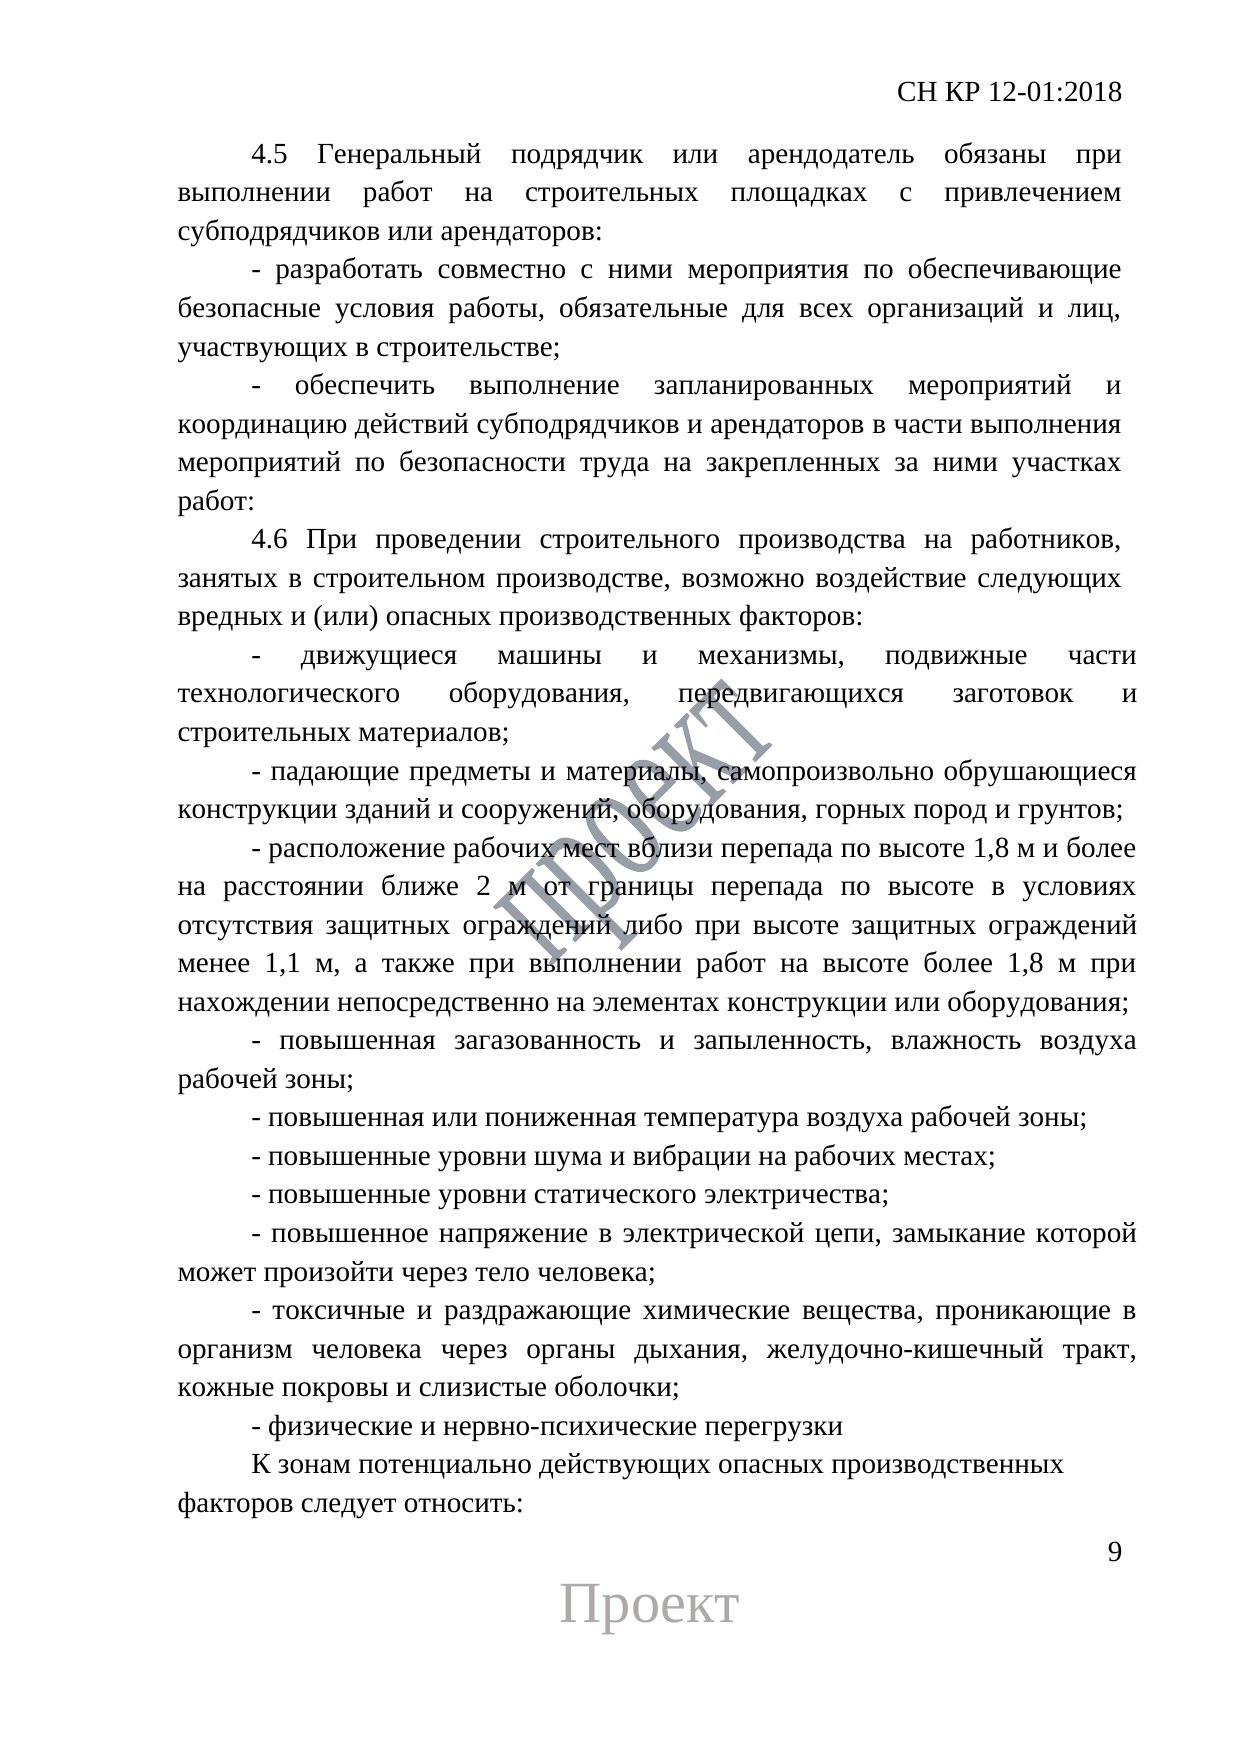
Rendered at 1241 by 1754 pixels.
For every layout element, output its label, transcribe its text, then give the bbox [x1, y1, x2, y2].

text - движущиеся машины и механизмы, подвижные части технологического оборудования, передвигающихся заготовок и строительных материалов; [177, 637, 1138, 748]
text - повышенная загазованность и запыленность, влажность воздуха рабочей зоны; [177, 1022, 1138, 1094]
text - расположение рабочих мест вблизи перепада по высоте 1,8 м и более на расстоянии ближе 2 м от границы перепада по высоте в условиях отсутствия защитных ограждений либо при высоте защитных ограждений менее 1,1 м, а также при выполнении работ на высоте более 1,8 м при нахождении непосредственно на элементах конструкции или оборудования; [177, 830, 1138, 1017]
text - повышенная или пониженная температура воздуха рабочей зоны; [177, 1099, 1138, 1133]
text 4.5 Генеральный подрядчик или арендодатель обязаны при выполнении работ на строительных площадках с привлечением субподрядчиков или арендаторов: [177, 136, 1122, 247]
text - обеспечить выполнение запланированных мероприятий и координацию действий субподрядчиков и арендаторов в части выполнения мероприятий по безопасности труда на закрепленных за ними участках работ: [177, 367, 1122, 516]
text - повышенное напряжение в электрической цепи, замыкание которой может произойти через тело человека; [177, 1215, 1138, 1287]
text - физические и нервно-психические перегрузки [177, 1408, 1138, 1441]
text - падающие предметы и материалы, самопроизвольно обрушающиеся конструкции зданий и сооружений, оборудования, горных пород и грунтов; [177, 753, 1138, 825]
text - повышенные уровни шума и вибрации на рабочих местах; [177, 1138, 1138, 1172]
text - токсичные и раздражающие химические вещества, проникающие в организм человека через органы дыхания, желудочно-кишечный тракт, кожные покровы и слизистые оболочки; [177, 1292, 1138, 1403]
text К зонам потенциально действующих опасных производственных факторов следует относить: [177, 1446, 1138, 1518]
text - разработать совместно с ними мероприятия по обеспечивающие безопасные условия работы, обязательные для всех организаций и лиц, участвующих в строительстве; [177, 252, 1122, 362]
text - повышенные уровни статического электричества; [177, 1177, 1138, 1210]
text 4.6 При проведении строительного производства на работников, занятых в строительном производстве, возможно воздействие следующих вредных и (или) опасных производственных факторов: [177, 521, 1122, 632]
